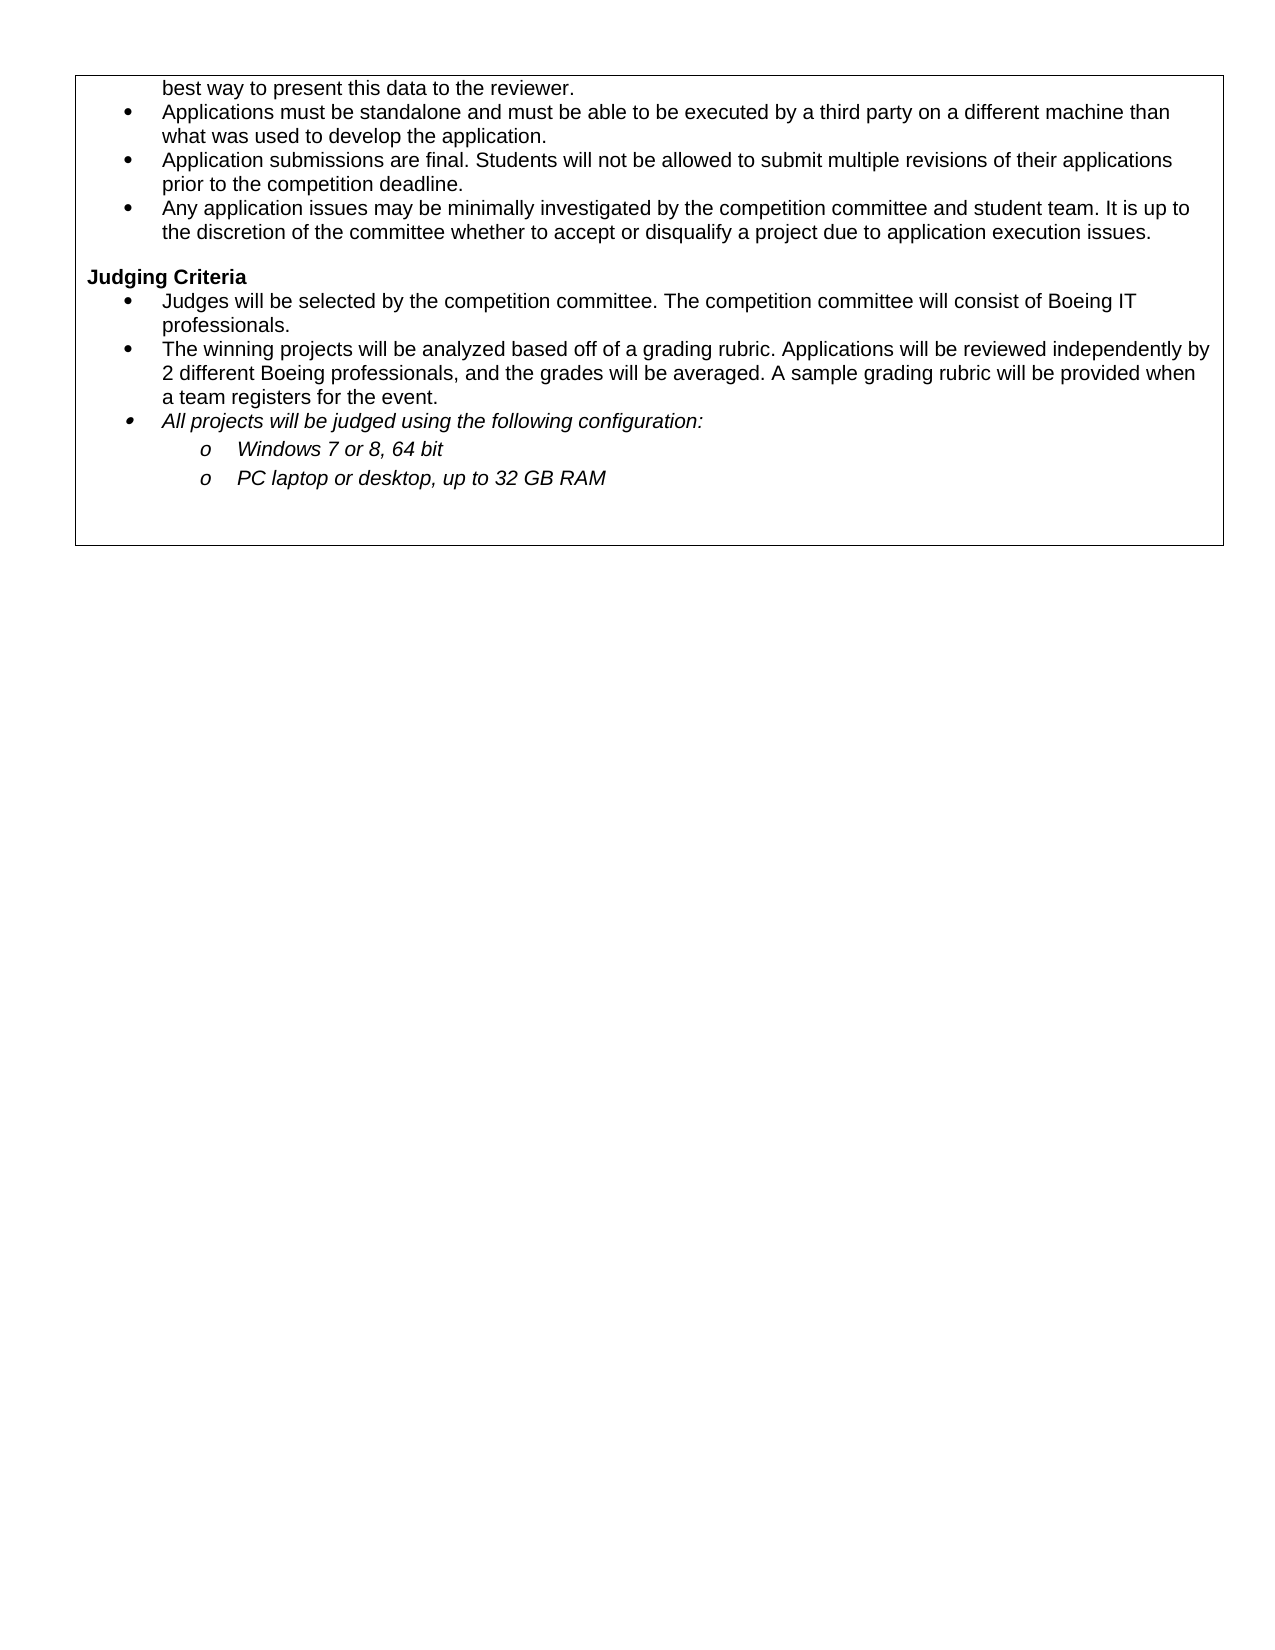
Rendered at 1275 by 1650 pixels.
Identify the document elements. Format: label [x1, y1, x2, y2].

table_header [76, 76, 1223, 545]
